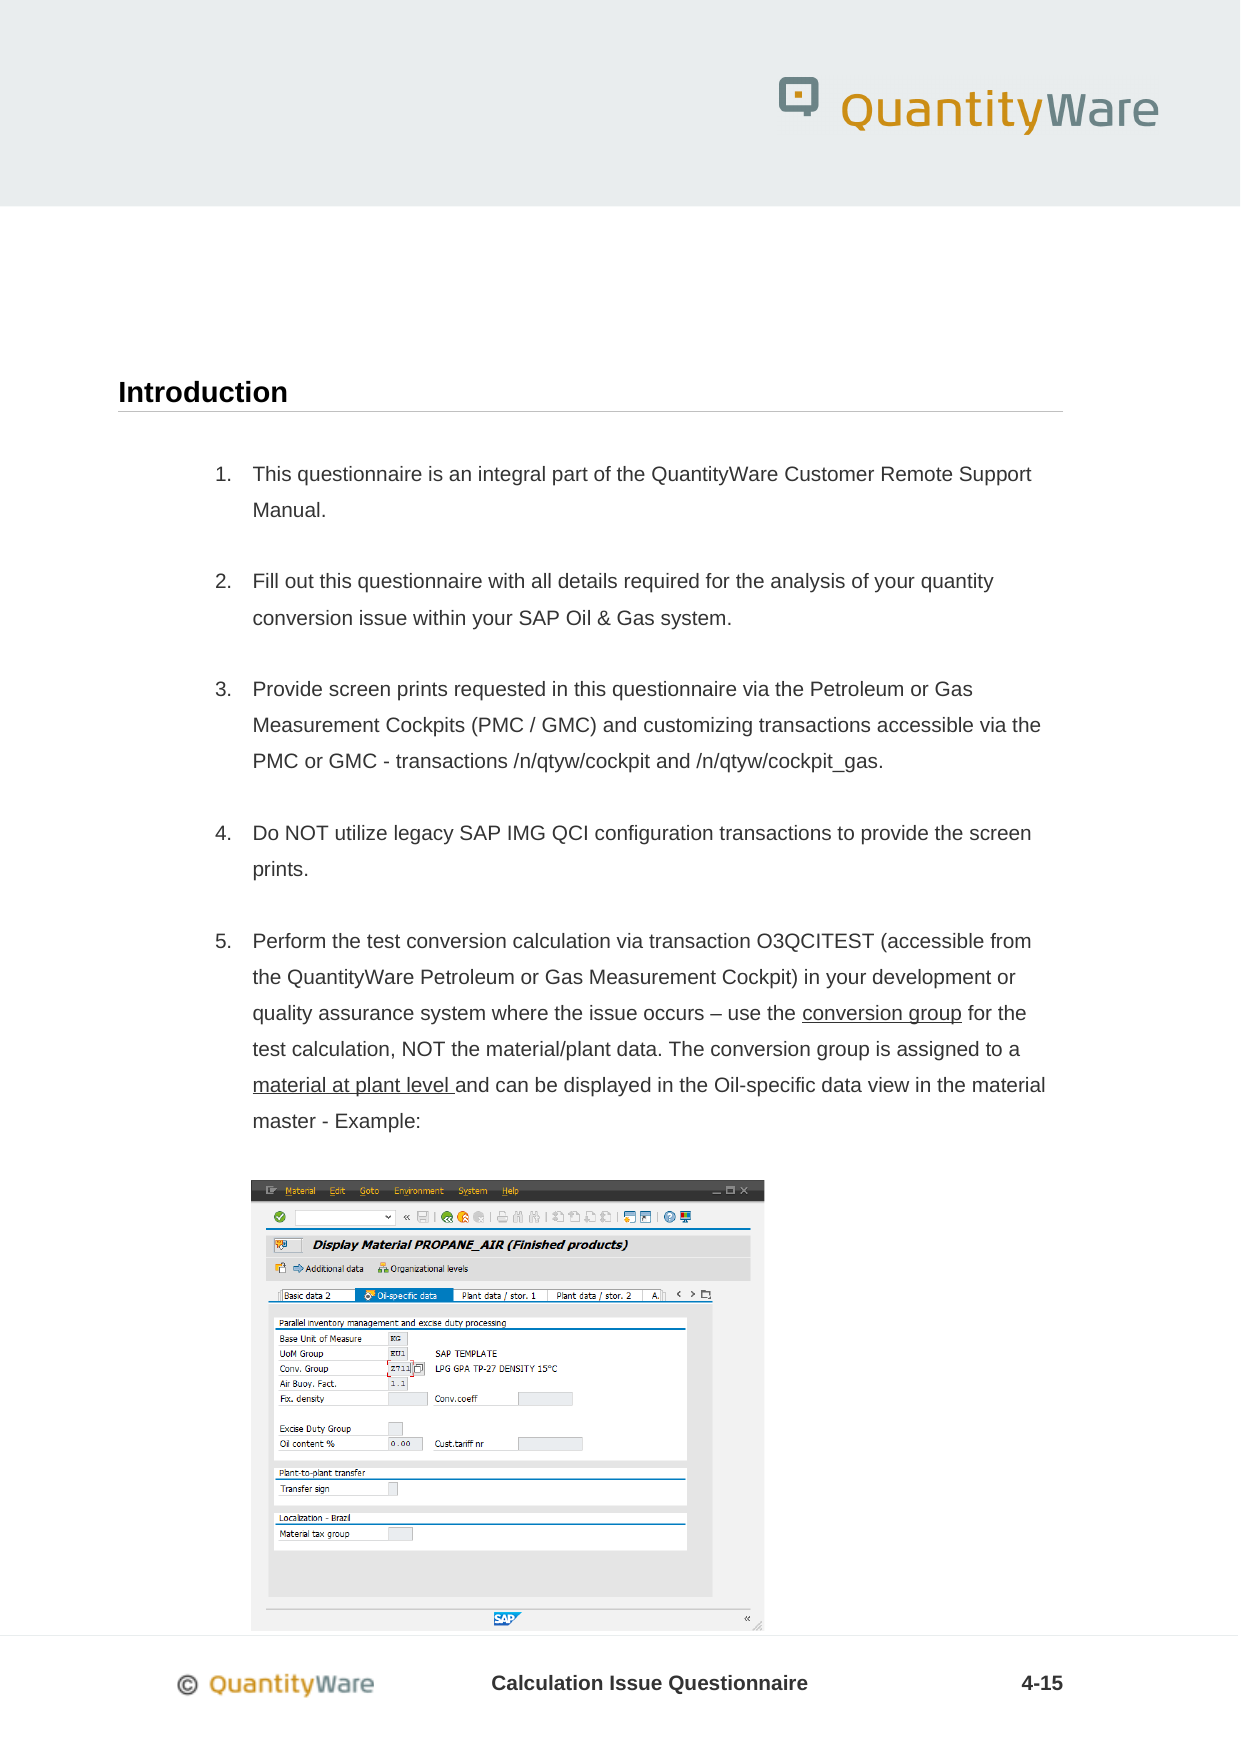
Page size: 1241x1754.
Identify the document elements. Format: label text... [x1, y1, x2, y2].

picture [251, 1180, 765, 1631]
picture [177, 1668, 374, 1704]
list Do NOT utilize legacy SAP IMG QCI configuration transactions to provide the screen prints. [215, 821, 1063, 917]
list Perform the test conversion calculation via transaction O3QCITEST (accessible from the QuantityWare Petroleum or Gas Measurement Cockpit) in your development or quality assurance system where the issue occurs – use the conversion group for the test calculation, NOT the material/plant data. The conversion group is assigned to a material at plant level and can be displayed in the Oil-specific data view in the material master - Example: [215, 929, 1063, 1168]
subtitle Introduction [118, 375, 1063, 411]
list Fill out this questionnaire with all details required for the analysis of your quantity conversion issue within your SAP Oil & Gas system. [215, 569, 1063, 665]
list This questionnaire is an integral part of the QuantityWare Customer Remote Support Manual. [215, 462, 1063, 557]
list Provide screen prints requested in this questionnaire via the Petroleum or Gas Measurement Cockpits (PMC / GMC) and customizing transactions accessible via the PMC or GMC - transactions /n/qtyw/cockpit and /n/qtyw/cockpit_gas. [215, 677, 1063, 809]
